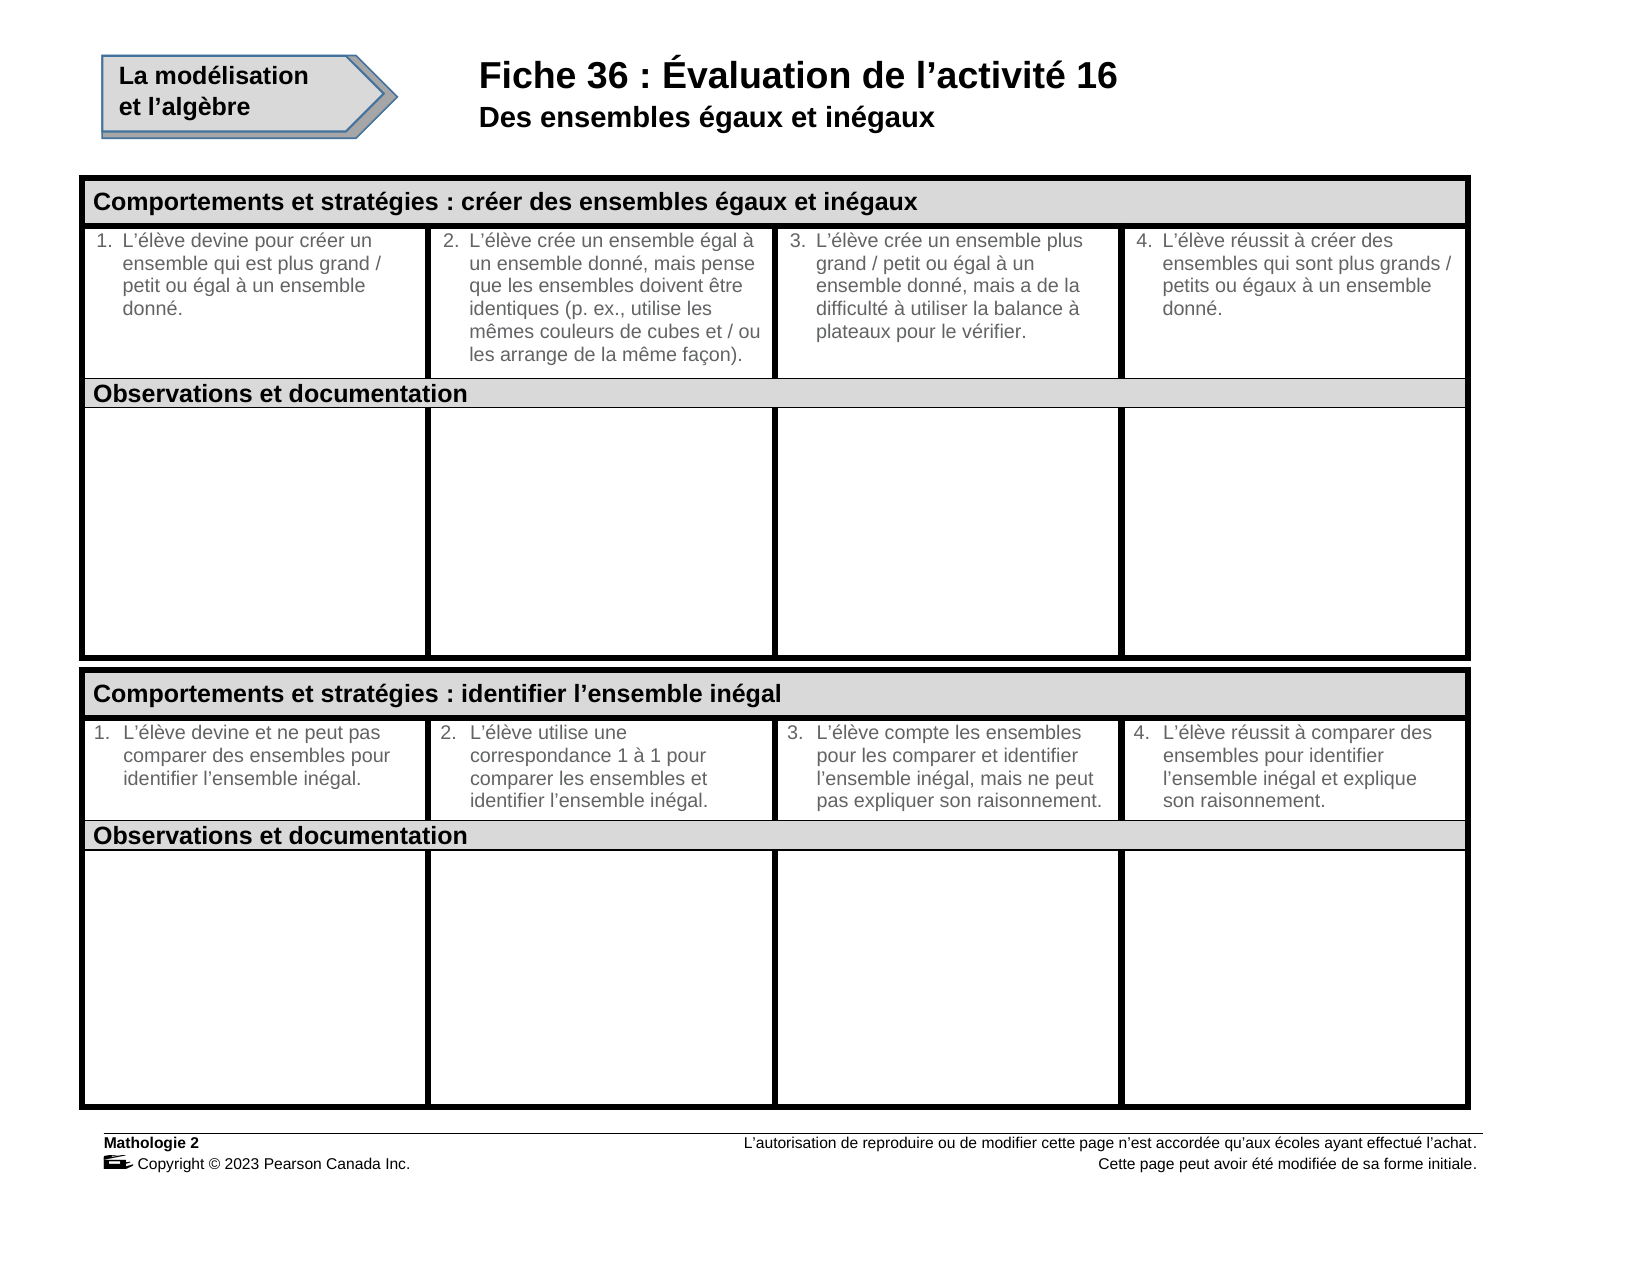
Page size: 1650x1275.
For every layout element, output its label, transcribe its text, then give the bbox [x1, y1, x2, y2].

table_cell [85, 851, 425, 1104]
table_cell [778, 851, 1118, 1104]
table_cell [1125, 851, 1465, 1104]
table_header Comportements et stratégies : créer des ensembles égaux et inégaux [85, 181, 1465, 223]
table_cell [778, 408, 1118, 655]
table_cell Observations et documentation [85, 379, 1465, 407]
table_cell [82, 661, 428, 667]
table_cell L’élève réussit à comparer des ensembles pour identifier l’ensemble inégal et explique son raisonnement. [1125, 721, 1465, 820]
table_cell L’élève réussit à créer des ensembles qui sont plus grands / petits ou égaux à un ensemble donné. [1125, 229, 1465, 378]
table_cell [775, 661, 1121, 667]
table_cell Observations et documentation [85, 821, 1465, 849]
table_cell [431, 851, 772, 1104]
table_cell L’élève crée un ensemble égal à un ensemble donné, mais pense que les ensembles doivent être identiques (p. ex., utilise les mêmes couleurs de cubes et / ou les arrange de la même façon). [431, 229, 772, 378]
table_cell [85, 408, 425, 655]
table_cell [428, 661, 775, 667]
table_cell L’élève crée un ensemble plus grand / petit ou égal à un ensemble donné, mais a de la difficulté à utiliser la balance à plateaux pour le vérifier. [778, 229, 1118, 378]
table_cell L’élève devine pour créer un ensemble qui est plus grand / petit ou égal à un ensemble donné. [85, 229, 425, 378]
table_cell [1121, 661, 1468, 667]
table_cell L’élève devine et ne peut pas comparer des ensembles pour identifier l’ensemble inégal. [85, 721, 425, 820]
picture [103, 1155, 134, 1169]
table_cell [431, 408, 772, 655]
table_cell Comportements et stratégies : identifier l’ensemble inégal [85, 673, 1465, 715]
table_cell L’élève utilise une correspondance 1 à 1 pour comparer les ensembles et identifier l’ensemble inégal. [431, 721, 772, 820]
table_cell [1125, 408, 1465, 655]
table_cell L’élève compte les ensembles pour les comparer et identifier l’ensemble inégal, mais ne peut pas expliquer son raisonnement. [778, 721, 1118, 820]
